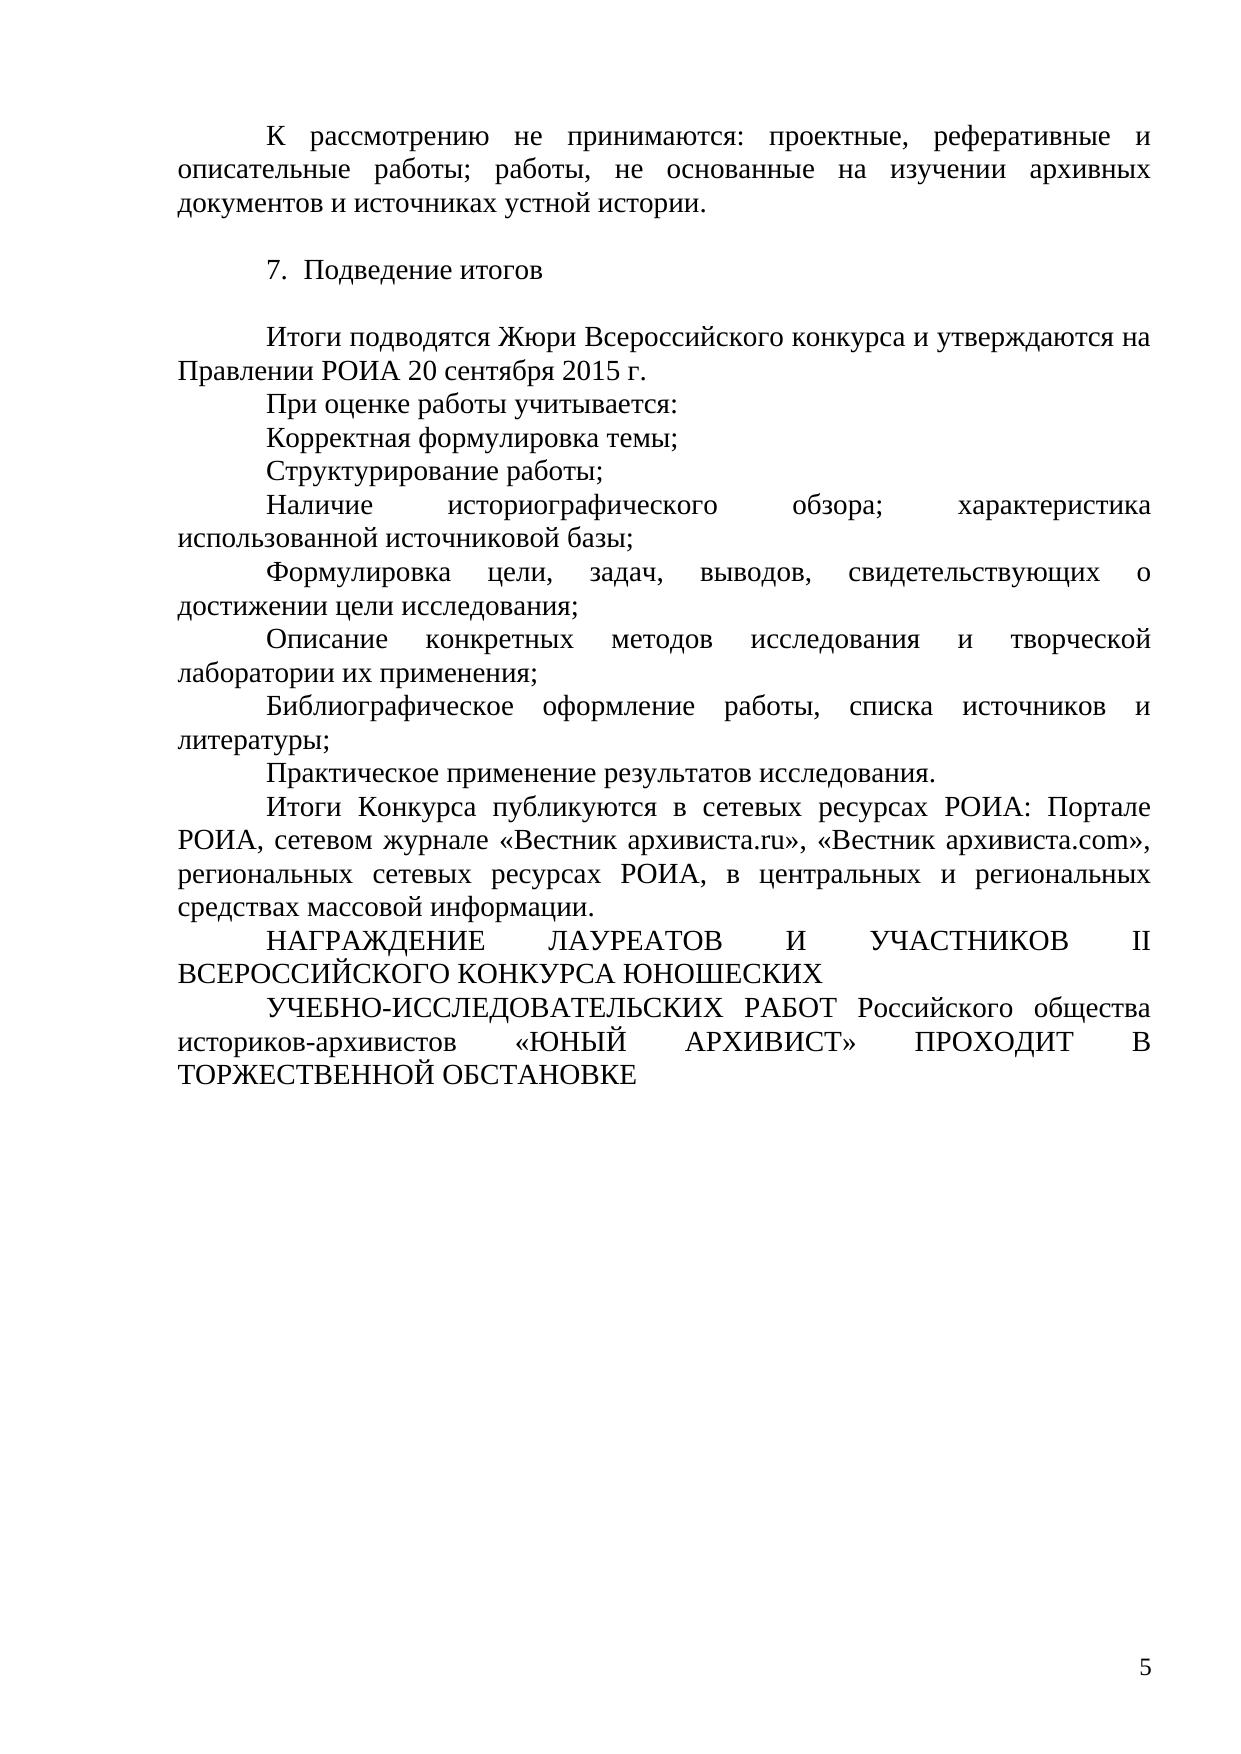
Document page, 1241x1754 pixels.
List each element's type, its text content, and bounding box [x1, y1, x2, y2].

text Практическое применение результатов исследования. [177, 755, 1152, 789]
text Описание конкретных методов исследования и творческой лаборатории их применения; [177, 621, 1152, 688]
text Наличие историографического обзора; характеристика использованной источниковой базы; [177, 487, 1152, 554]
list Подведение итогов [266, 252, 1152, 286]
text Корректная формулировка темы; [177, 420, 1152, 453]
text НАГРАЖДЕНИЕ ЛАУРЕАТОВ И УЧАСТНИКОВ II ВСЕРОССИЙСКОГО КОНКУРСА ЮНОШЕСКИХ [177, 923, 1152, 990]
text Библиографическое оформление работы, списка источников и литературы; [177, 688, 1152, 755]
text Итоги Конкурса публикуются в сетевых ресурсах РОИА: Портале РОИА, сетевом журнале «Вестник архивиста.ru», «Вестник архивиста.com», региональных сетевых ресурсах РОИА, в центральных и региональных средствах массовой информации. [177, 789, 1152, 923]
text Формулировка цели, задач, выводов, свидетельствующих о достижении цели исследования; [177, 554, 1152, 621]
text УЧЕБНО-ИССЛЕДОВАТЕЛЬСКИХ РАБОТ Российского общества историков-архивистов «ЮНЫЙ АРХИВИСТ» ПРОХОДИТ В ТОРЖЕСТВЕННОЙ ОБСТАНОВКЕ [177, 990, 1152, 1091]
text Итоги подводятся Жюри Всероссийского конкурса и утверждаются на Правлении РОИА 20 сентября 2015 г. [177, 319, 1152, 386]
text При оценке работы учитывается: [177, 386, 1152, 420]
text Структурирование работы; [177, 453, 1152, 487]
text К рассмотрению не принимаются: проектные, реферативные и описательные работы; работы, не основанные на изучении архивных документов и источниках устной истории. [177, 118, 1152, 219]
